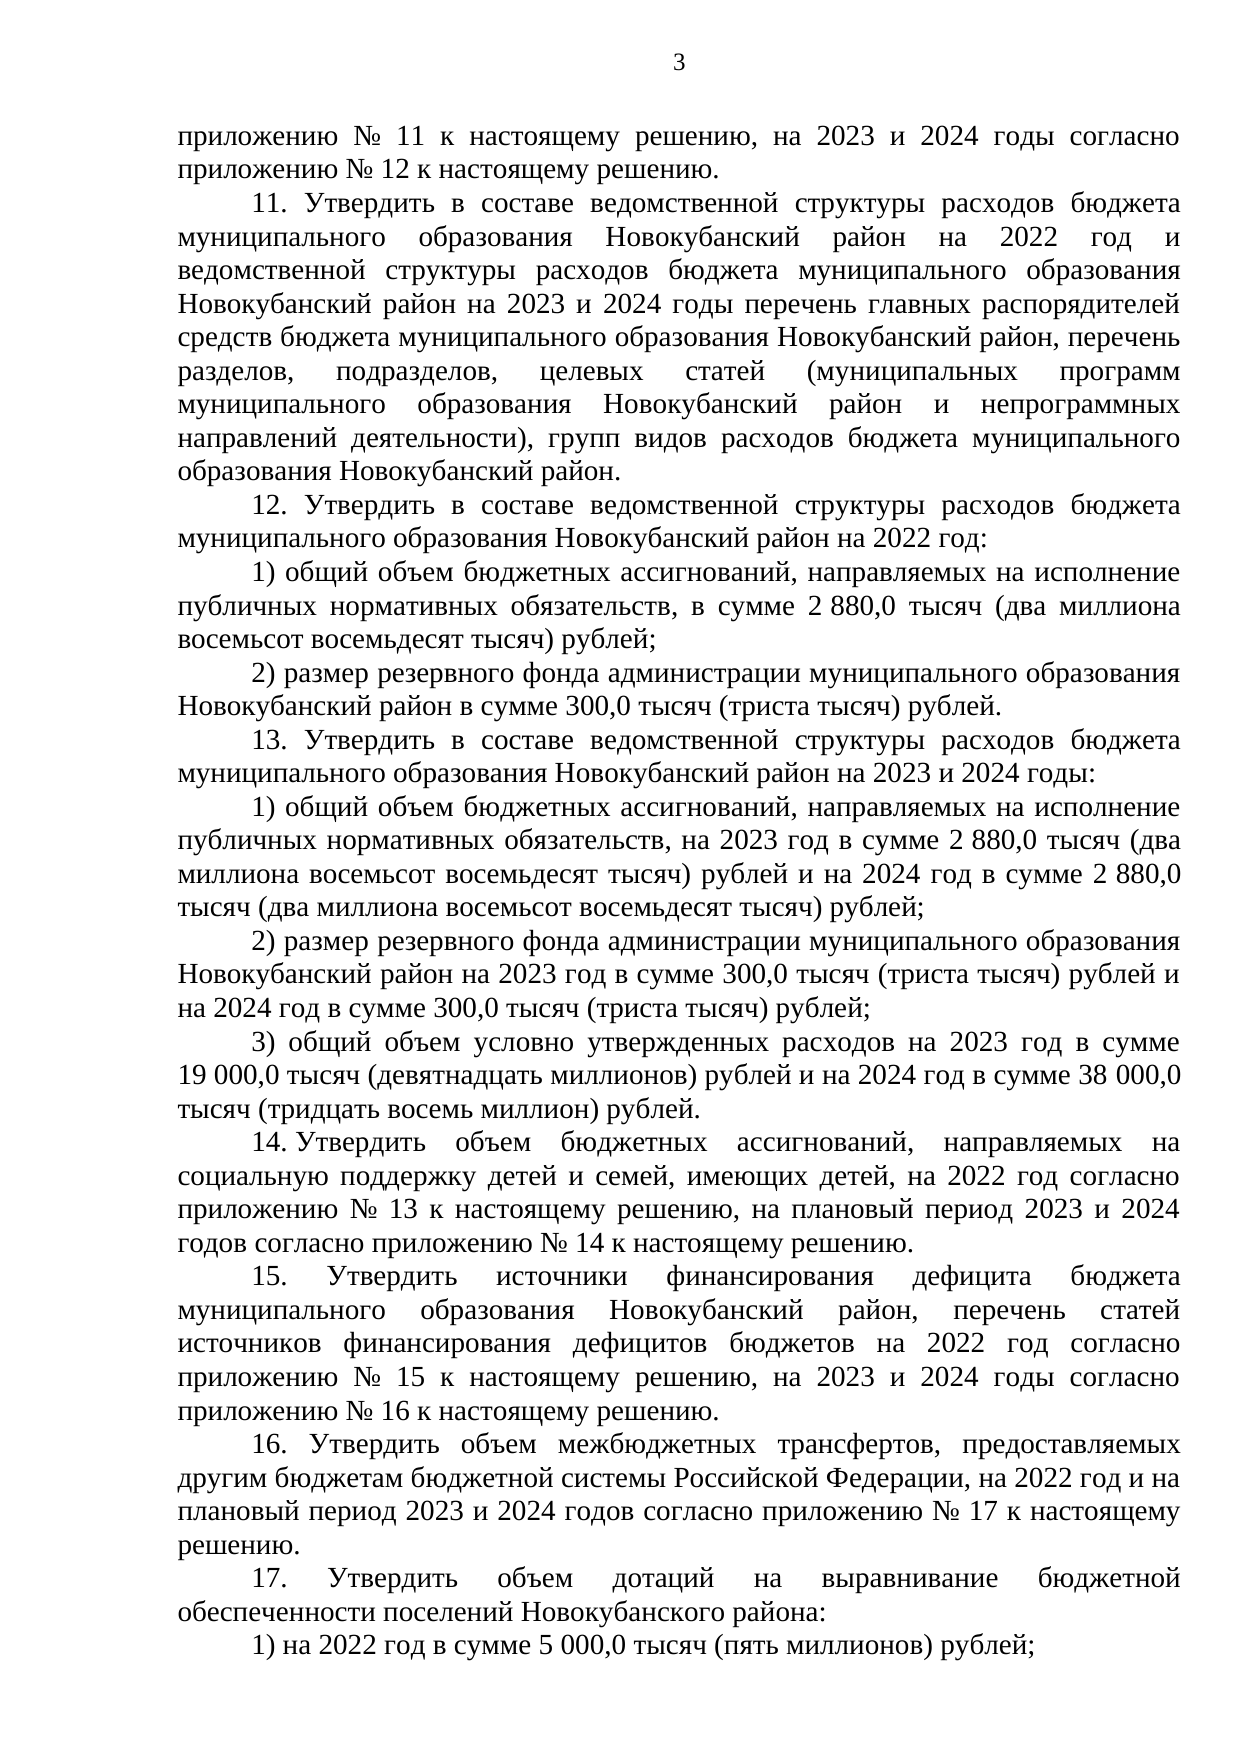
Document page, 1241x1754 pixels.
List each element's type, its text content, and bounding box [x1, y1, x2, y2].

text 1) общий объем бюджетных ассигнований, направляемых на исполнение публичных нормативных обязательств, в сумме 2 880,0 тысяч (два миллиона восемьсот восемьдесят тысяч) рублей; [177, 554, 1181, 655]
text 16. Утвердить объем межбюджетных трансфертов, предоставляемых другим бюджетам бюджетной системы Российской Федерации, на 2022 год и на плановый период 2023 и 2024 годов согласно приложению № 17 к настоящему решению. [177, 1426, 1181, 1560]
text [177, 118, 1181, 185]
text 12. Утвердить в составе ведомственной структуры расходов бюджета муниципального образования Новокубанский район на 2022 год: [177, 487, 1181, 554]
text 17. Утвердить объем дотаций на выравнивание бюджетной обеспеченности поселений Новокубанского района: [177, 1560, 1181, 1627]
text 1) общий объем бюджетных ассигнований, направляемых на исполнение публичных нормативных обязательств, на 2023 год в сумме 2 880,0 тысяч (два миллиона восемьсот восемьдесят тысяч) рублей и на 2024 год в сумме 2 880,0 тысяч (два миллиона восемьсот восемьдесят тысяч) рублей; [177, 789, 1181, 923]
text 1) на 2022 год в сумме 5 000,0 тысяч (пять миллионов) рублей; [177, 1627, 1181, 1661]
text 11. Утвердить в составе ведомственной структуры расходов бюджета муниципального образования Новокубанский район на 2022 год и ведомственной структуры расходов бюджета муниципального образования Новокубанский район на 2023 и 2024 годы перечень главных распорядителей средств бюджета муниципального образования Новокубанский район, перечень разделов, подразделов, целевых статей (муниципальных программ муниципального образования Новокубанский район и непрограммных направлений деятельности), групп видов расходов бюджета муниципального образования Новокубанский район. [177, 185, 1181, 487]
text 2) размер резервного фонда администрации муниципального образования Новокубанский район в сумме 300,0 тысяч (триста тысяч) рублей. [177, 655, 1181, 722]
text 15. Утвердить источники финансирования дефицита бюджета муниципального образования Новокубанский район, перечень статей источников финансирования дефицитов бюджетов на 2022 год согласно приложению № 15 к настоящему решению, на 2023 и 2024 годы согласно приложению № 16 к настоящему решению. [177, 1258, 1181, 1426]
text 14. Утвердить объем бюджетных ассигнований, направляемых на социальную поддержку детей и семей, имеющих детей, на 2022 год согласно приложению № 13 к настоящему решению, на плановый период 2023 и 2024 годов согласно приложению № 14 к настоящему решению. [177, 1124, 1181, 1258]
text 3) общий объем условно утвержденных расходов на 2023 год в сумме 19 000,0 тысяч (девятнадцать миллионов) рублей и на 2024 год в сумме 38 000,0 тысяч (тридцать восемь миллион) рублей. [177, 1024, 1181, 1124]
text 2) размер резервного фонда администрации муниципального образования Новокубанский район на 2023 год в сумме 300,0 тысяч (триста тысяч) рублей и на 2024 год в сумме 300,0 тысяч (триста тысяч) рублей; [177, 923, 1181, 1024]
text 13. Утвердить в составе ведомственной структуры расходов бюджета муниципального образования Новокубанский район на 2023 и 2024 годы: [177, 722, 1181, 789]
